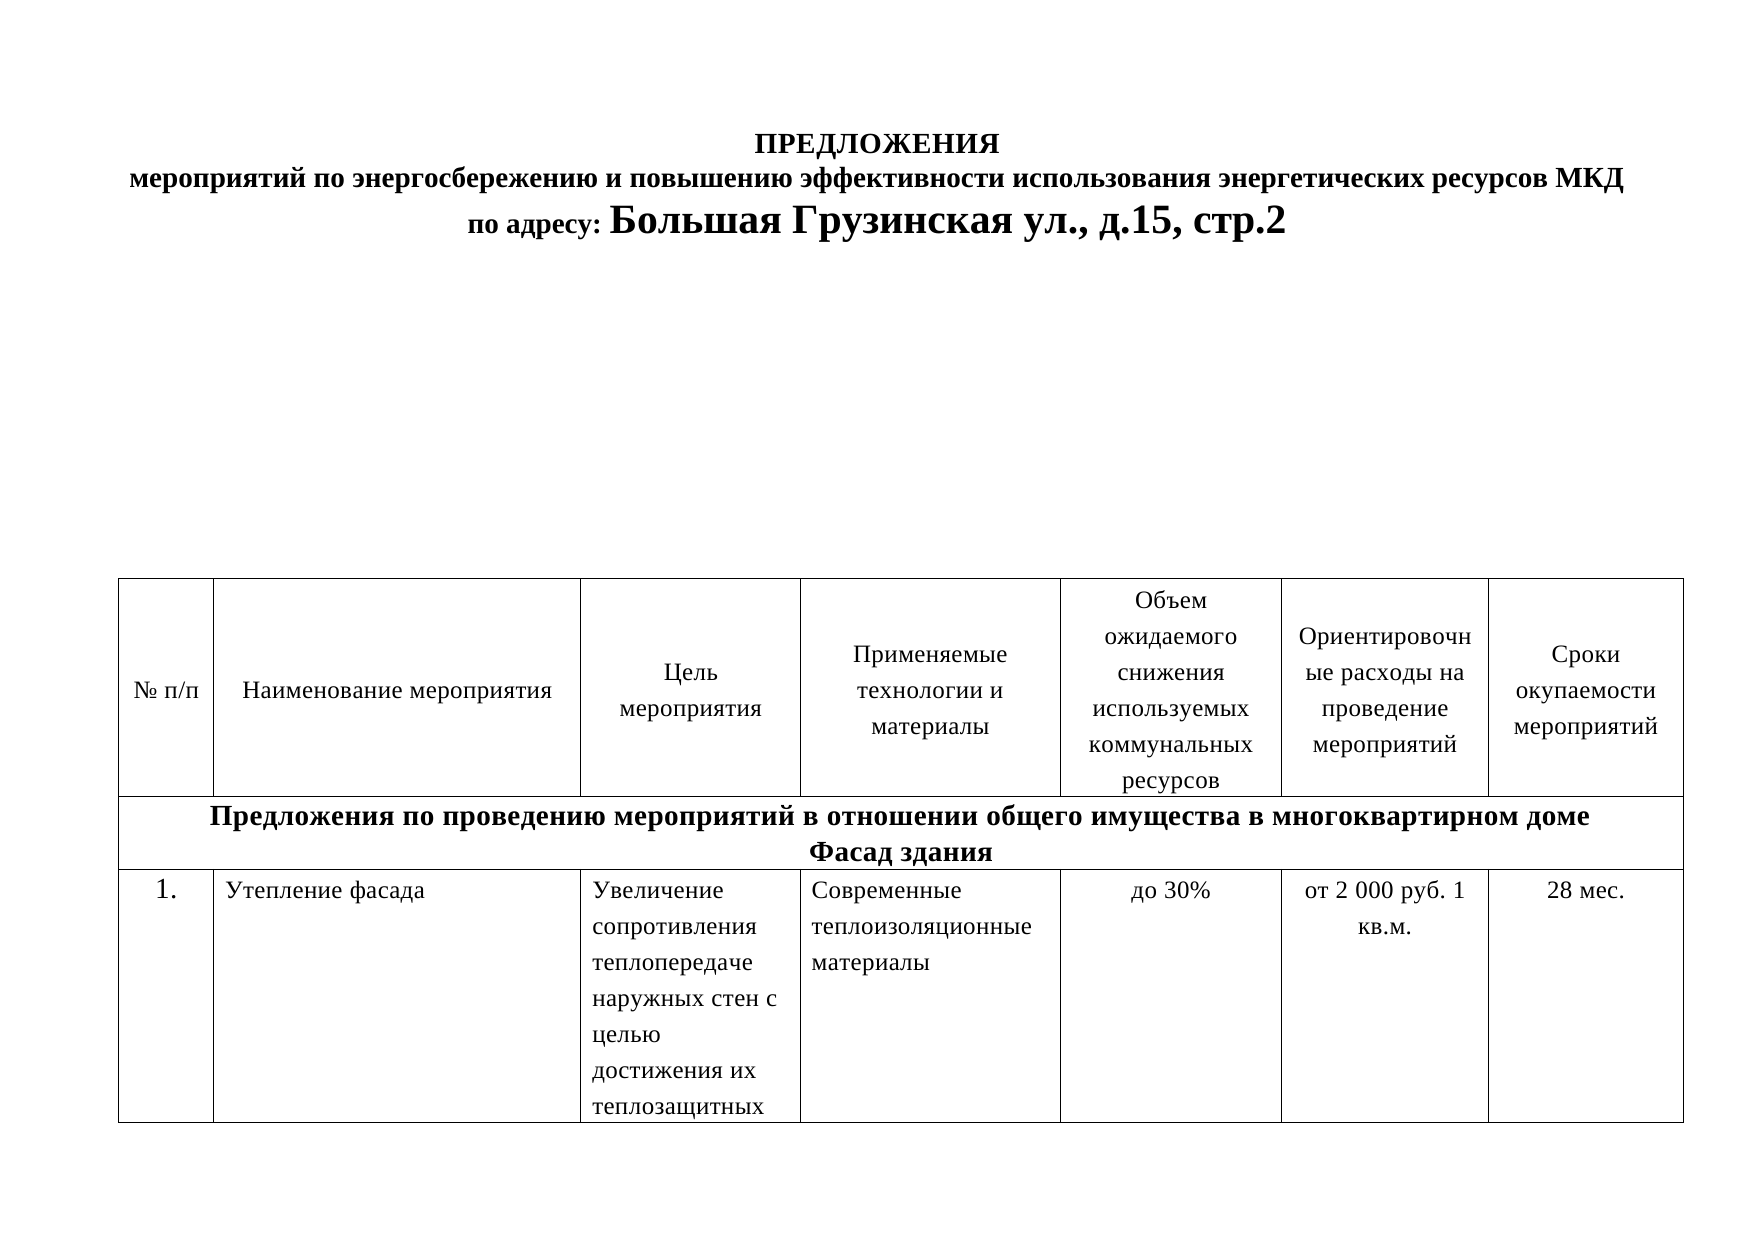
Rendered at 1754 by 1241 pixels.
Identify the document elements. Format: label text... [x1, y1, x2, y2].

table_header Наименование мероприятия [214, 579, 580, 796]
table_header Объем ожидаемого снижения используемых коммунальных ресурсов [1061, 579, 1281, 796]
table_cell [1282, 870, 1488, 1122]
table_header Ориентировочные расходы на проведение мероприятий [1282, 579, 1488, 796]
table_cell 28 мес. [1489, 870, 1683, 1122]
table_header № п/п [119, 579, 213, 796]
table_header Сроки окупаемости мероприятий [1489, 579, 1683, 796]
table_cell Предложения по проведению мероприятий в отношении общего имущества в многоквартирном доме Фасад здания [119, 797, 1683, 869]
table_cell Утепление фасада [214, 870, 580, 1122]
table_header Цель мероприятия [581, 579, 800, 796]
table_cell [801, 870, 1060, 1122]
table_header Применяемые технологии и материалы [801, 579, 1060, 796]
text мероприятий по энергосбережению и повышению эффективности использования энергетических ресурсов МКД по адресу: Большая Грузинская ул., д.15, стр.2 [118, 161, 1636, 242]
text ПРЕДЛОЖЕНИЯ [118, 124, 1636, 161]
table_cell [581, 870, 800, 1122]
table_cell до 30% [1061, 870, 1281, 1122]
table_cell 1. [119, 870, 213, 1122]
